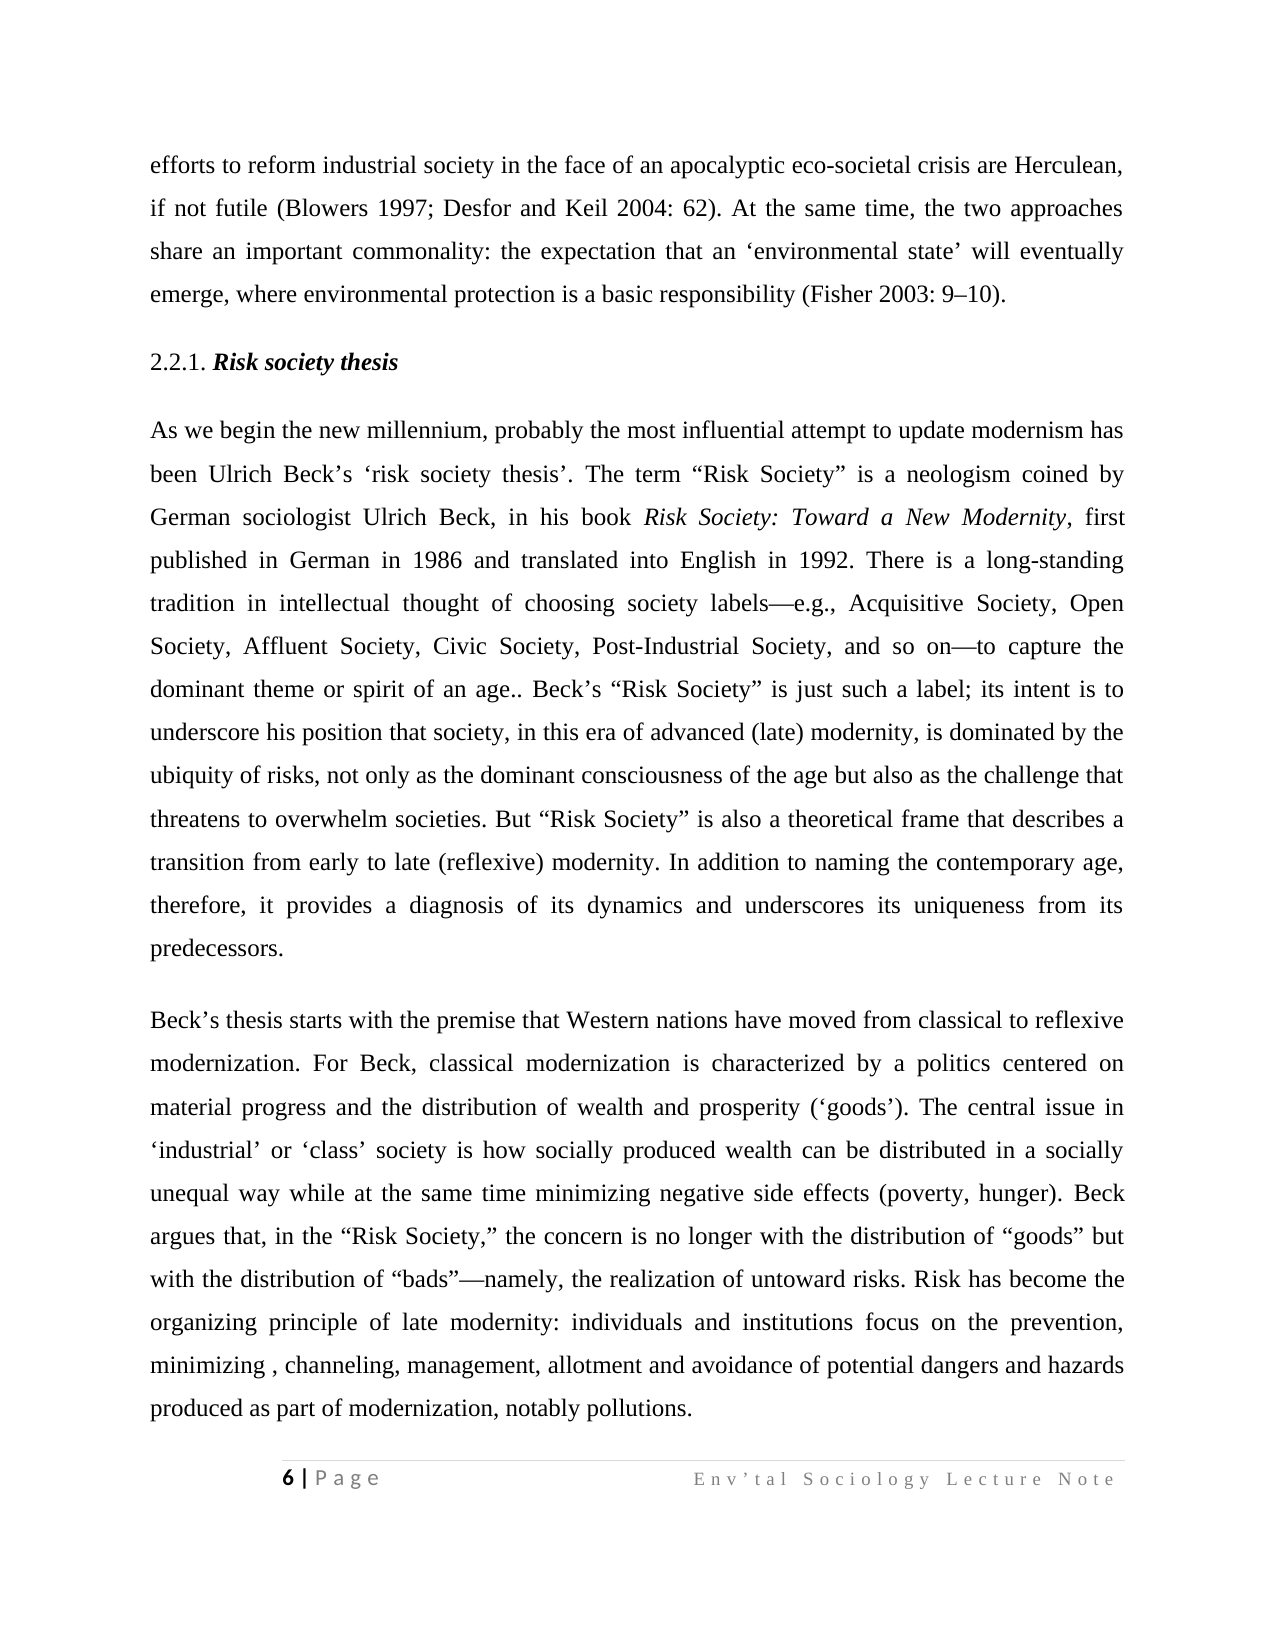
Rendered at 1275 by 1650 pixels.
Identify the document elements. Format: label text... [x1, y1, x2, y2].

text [150, 150, 1125, 308]
text As we begin the new millennium, probably the most influential attempt to update modernism has been Ulrich Beck’s ‘risk society thesis’. The term “Risk Society” is a neologism coined by German sociologist Ulrich Beck, in his book Risk Society: Toward a New Modernity, first published in German in 1986 and translated into English in 1992. There is a long-standing tradition in intellectual thought of choosing society labels—e.g., Acquisitive Society, Open Society, Affluent Society, Civic Society, Post-Industrial Society, and so on—to capture the dominant theme or spirit of an age.. Beck’s “Risk Society” is just such a label; its intent is to underscore his position that society, in this era of advanced (late) modernity, is dominated by the ubiquity of risks, not only as the dominant consciousness of the age but also as the challenge that threatens to overwhelm societies. But “Risk Society” is also a theoretical frame that describes a transition from early to late (reflexive) modernity. In addition to naming the contemporary age, therefore, it provides a diagnosis of its dynamics and underscores its uniqueness from its predecessors. [150, 416, 1125, 962]
text 2.2.1. Risk society thesis [150, 347, 1125, 376]
text Beck’s thesis starts with the premise that Western nations have moved from classical to reflexive modernization. For Beck, classical modernization is characterized by a politics centered on material progress and the distribution of wealth and prosperity (‘goods’). The central issue in ‘industrial’ or ‘class’ society is how socially produced wealth can be distributed in a socially unequal way while at the same time minimizing negative side effects (poverty, hunger). Beck argues that, in the “Risk Society,” the concern is no longer with the distribution of “goods” but with the distribution of “bads”—namely, the realization of untoward risks. Risk has become the organizing principle of late modernity: individuals and institutions focus on the prevention, minimizing , channeling, management, allotment and avoidance of potential dangers and hazards produced as part of modernization, notably pollutions. [150, 1005, 1125, 1422]
